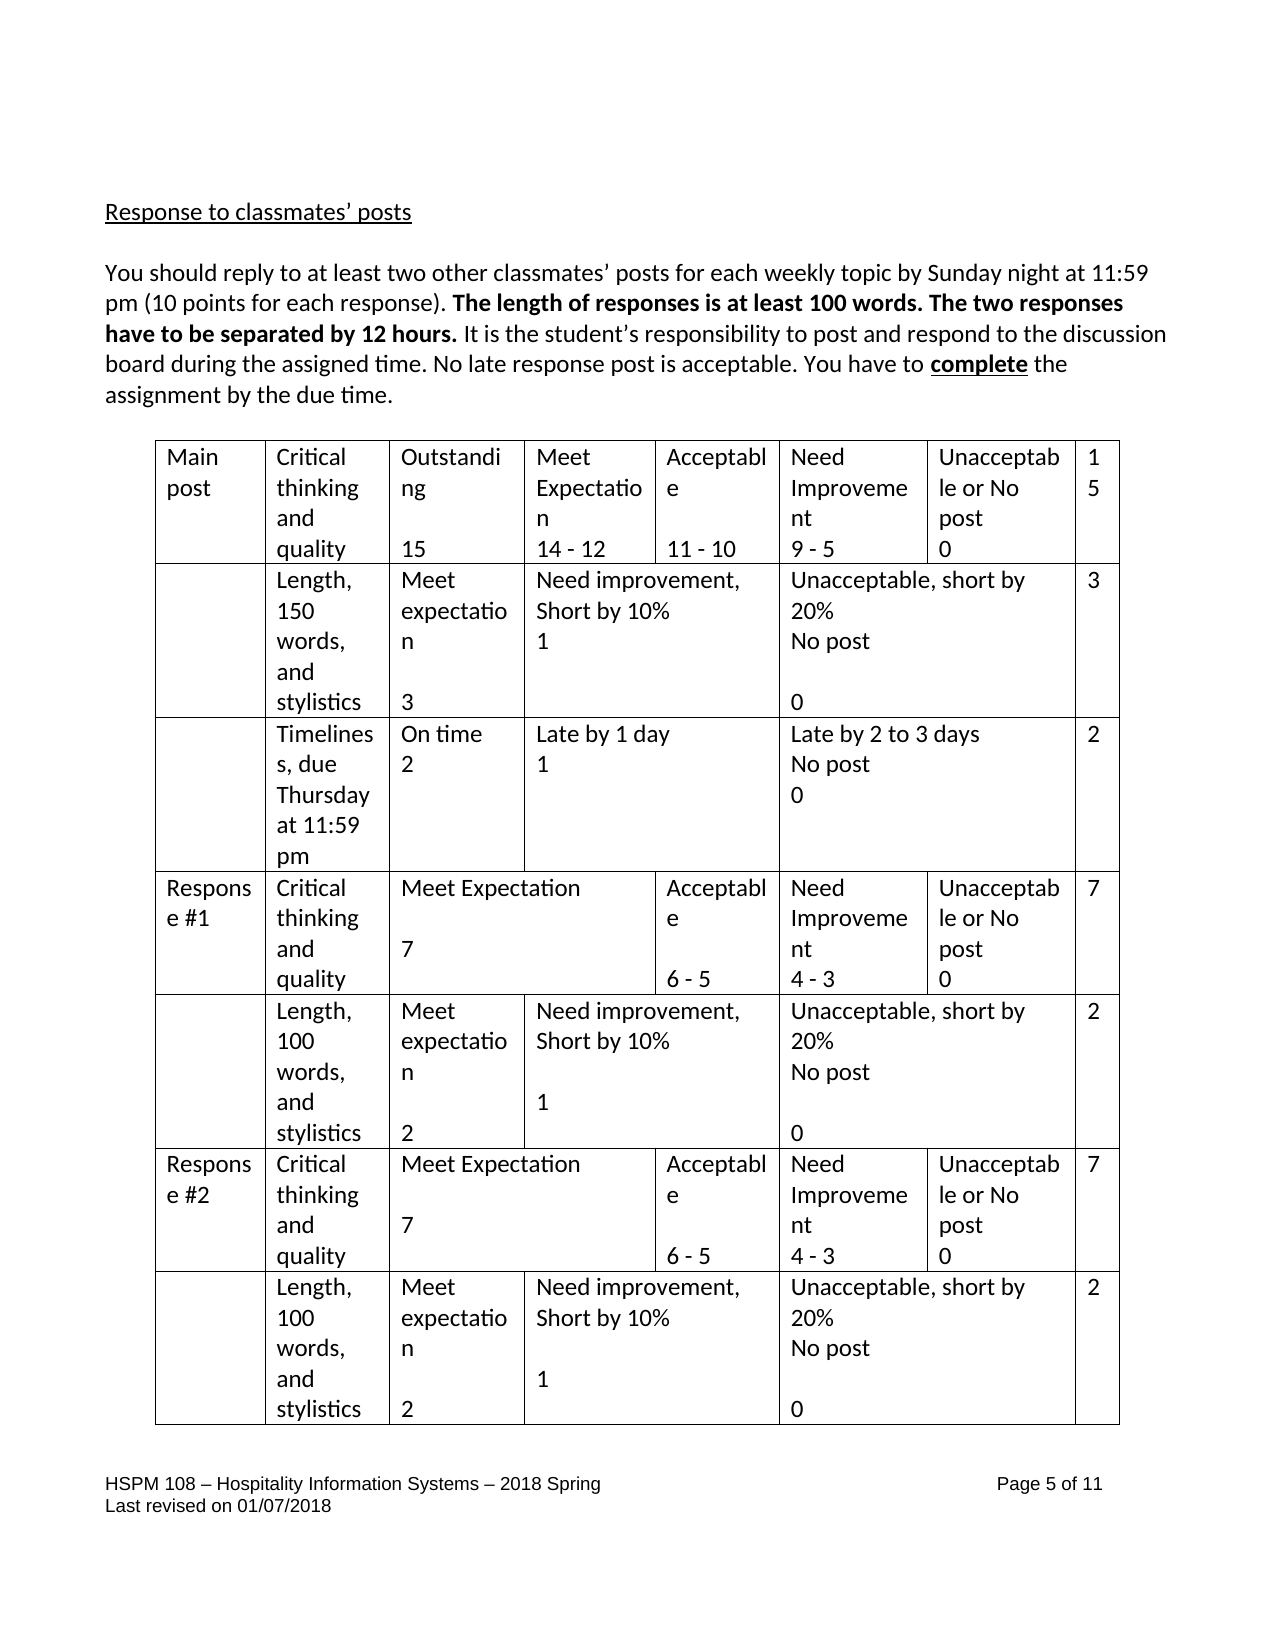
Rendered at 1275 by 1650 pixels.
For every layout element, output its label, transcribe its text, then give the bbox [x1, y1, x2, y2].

table_cell Unacceptable, short by 20% No post 0 [780, 564, 1075, 717]
table_cell 2 [1076, 995, 1119, 1147]
table_header Need Improvement 9 - 5 [780, 441, 927, 563]
table_cell Meet Expectation 7 [390, 872, 655, 994]
table_cell Need Improvement 4 - 3 [780, 1149, 927, 1271]
table_cell On time 2 [390, 718, 524, 871]
text Response to classmates’ posts [105, 196, 1170, 227]
table_cell 2 [1076, 718, 1119, 871]
table_cell 7 [1076, 1149, 1119, 1271]
table_cell 7 [1076, 872, 1119, 994]
table_cell Unacceptable or No post 0 [928, 1149, 1075, 1271]
table_cell Need improvement, Short by 10% 1 [525, 1272, 779, 1424]
table_cell Meet Expectation 7 [390, 1149, 655, 1271]
table_cell Response #1 [156, 872, 265, 994]
table_header 15 [1076, 441, 1119, 563]
table_cell [156, 1272, 265, 1424]
table_cell Need improvement, Short by 10% 1 [525, 564, 779, 717]
table_cell [156, 718, 265, 871]
table_cell Late by 2 to 3 days No post 0 [780, 718, 1075, 871]
table_header Unacceptable or No post 0 [928, 441, 1075, 563]
table_cell Timeliness, due Thursday at 11:59 pm [266, 718, 389, 871]
table_cell Need improvement, Short by 10% 1 [525, 995, 779, 1147]
table_header Critical thinking and quality [266, 441, 389, 563]
table_cell Length, 150 words, and stylistics [266, 564, 389, 717]
table_cell Response #2 [156, 1149, 265, 1271]
table_cell Critical thinking and quality [266, 872, 389, 994]
table_cell Acceptable 6 - 5 [656, 872, 779, 994]
table_cell Meet expectation 2 [390, 1272, 524, 1424]
table_header Acceptable 11 - 10 [656, 441, 779, 563]
table_cell Unacceptable or No post 0 [928, 872, 1075, 994]
table_cell Unacceptable, short by 20% No post 0 [780, 1272, 1075, 1424]
table_header Outstanding 15 [390, 441, 524, 563]
text You should reply to at least two other classmates’ posts for each weekly topic by Sunday night at 11:59 pm (10 points for each response). The length of responses is at least 100 words. The two responses have to be separated by 12 hours. It is the student’s responsibility to post and respond to the discussion board during the assigned time. No late response post is acceptable. You have to complete the assignment by the due time. [105, 257, 1170, 410]
table_cell Late by 1 day 1 [525, 718, 779, 871]
table_cell Length, 100 words, and stylistics [266, 1272, 389, 1424]
table_header Main post [156, 441, 265, 563]
table_cell Need Improvement 4 - 3 [780, 872, 927, 994]
table_cell Acceptable 6 - 5 [656, 1149, 779, 1271]
table_cell Critical thinking and quality [266, 1149, 389, 1271]
table_cell Meet expectation 3 [390, 564, 524, 717]
table_cell Length, 100 words, and stylistics [266, 995, 389, 1147]
table_cell 2 [1076, 1272, 1119, 1424]
table_cell [156, 564, 265, 717]
table_cell Meet expectation 2 [390, 995, 524, 1147]
table_header Meet Expectation 14 - 12 [525, 441, 655, 563]
table_cell 3 [1076, 564, 1119, 717]
table_cell Unacceptable, short by 20% No post 0 [780, 995, 1075, 1147]
table_cell [156, 995, 265, 1147]
